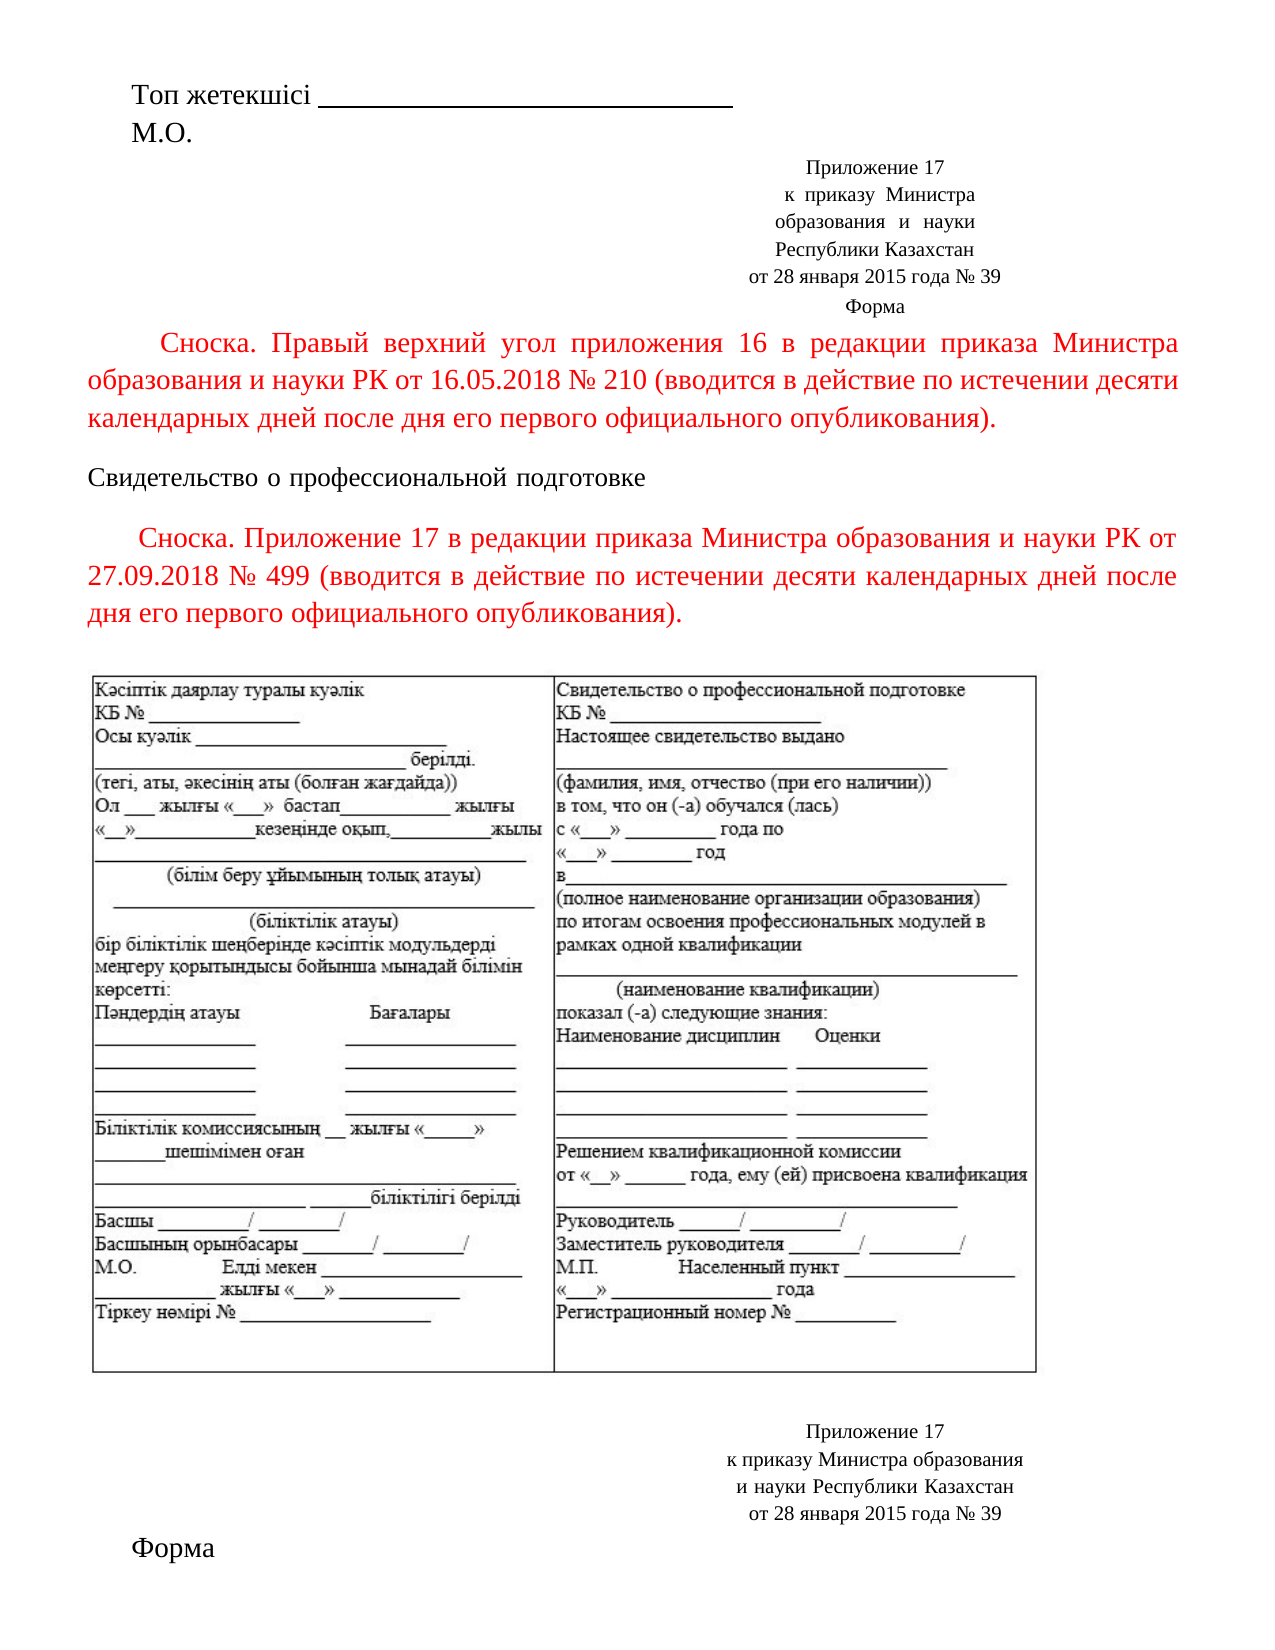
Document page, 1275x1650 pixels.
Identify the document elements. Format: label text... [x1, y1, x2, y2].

text Свидетельство о профессиональной подготовке [87, 461, 1204, 492]
text от 28 января 2015 года № 39 Форма [748, 264, 1001, 318]
text к приказу Министра образования и науки Республики Казахстан [775, 182, 975, 261]
text М.О. [131, 115, 1204, 149]
text Сноска. Правый верхний угол приложения 16 в редакции приказа Министра образования и науки РК от 16.05.2018 № 210 (вводится в действие по истечении десяти календарных дней после дня его первого официального опубликования). [87, 325, 1180, 434]
text к приказу Министра образования и науки Республики Казахстан от 28 января 2015 года № 39 [726, 1447, 1024, 1525]
picture [87, 669, 1045, 1377]
text Приложение 17 [746, 1419, 1004, 1443]
text Приложение 17 [806, 155, 1204, 179]
text Форма [131, 1531, 1204, 1564]
text Топ жетекшісі [131, 77, 1204, 111]
text Сноска. Приложение 17 в редакции приказа Министра образования и науки РК от 27.09.2018 № 499 (вводится в действие по истечении десяти календарных дней после дня его первого официального опубликования). [87, 520, 1178, 629]
